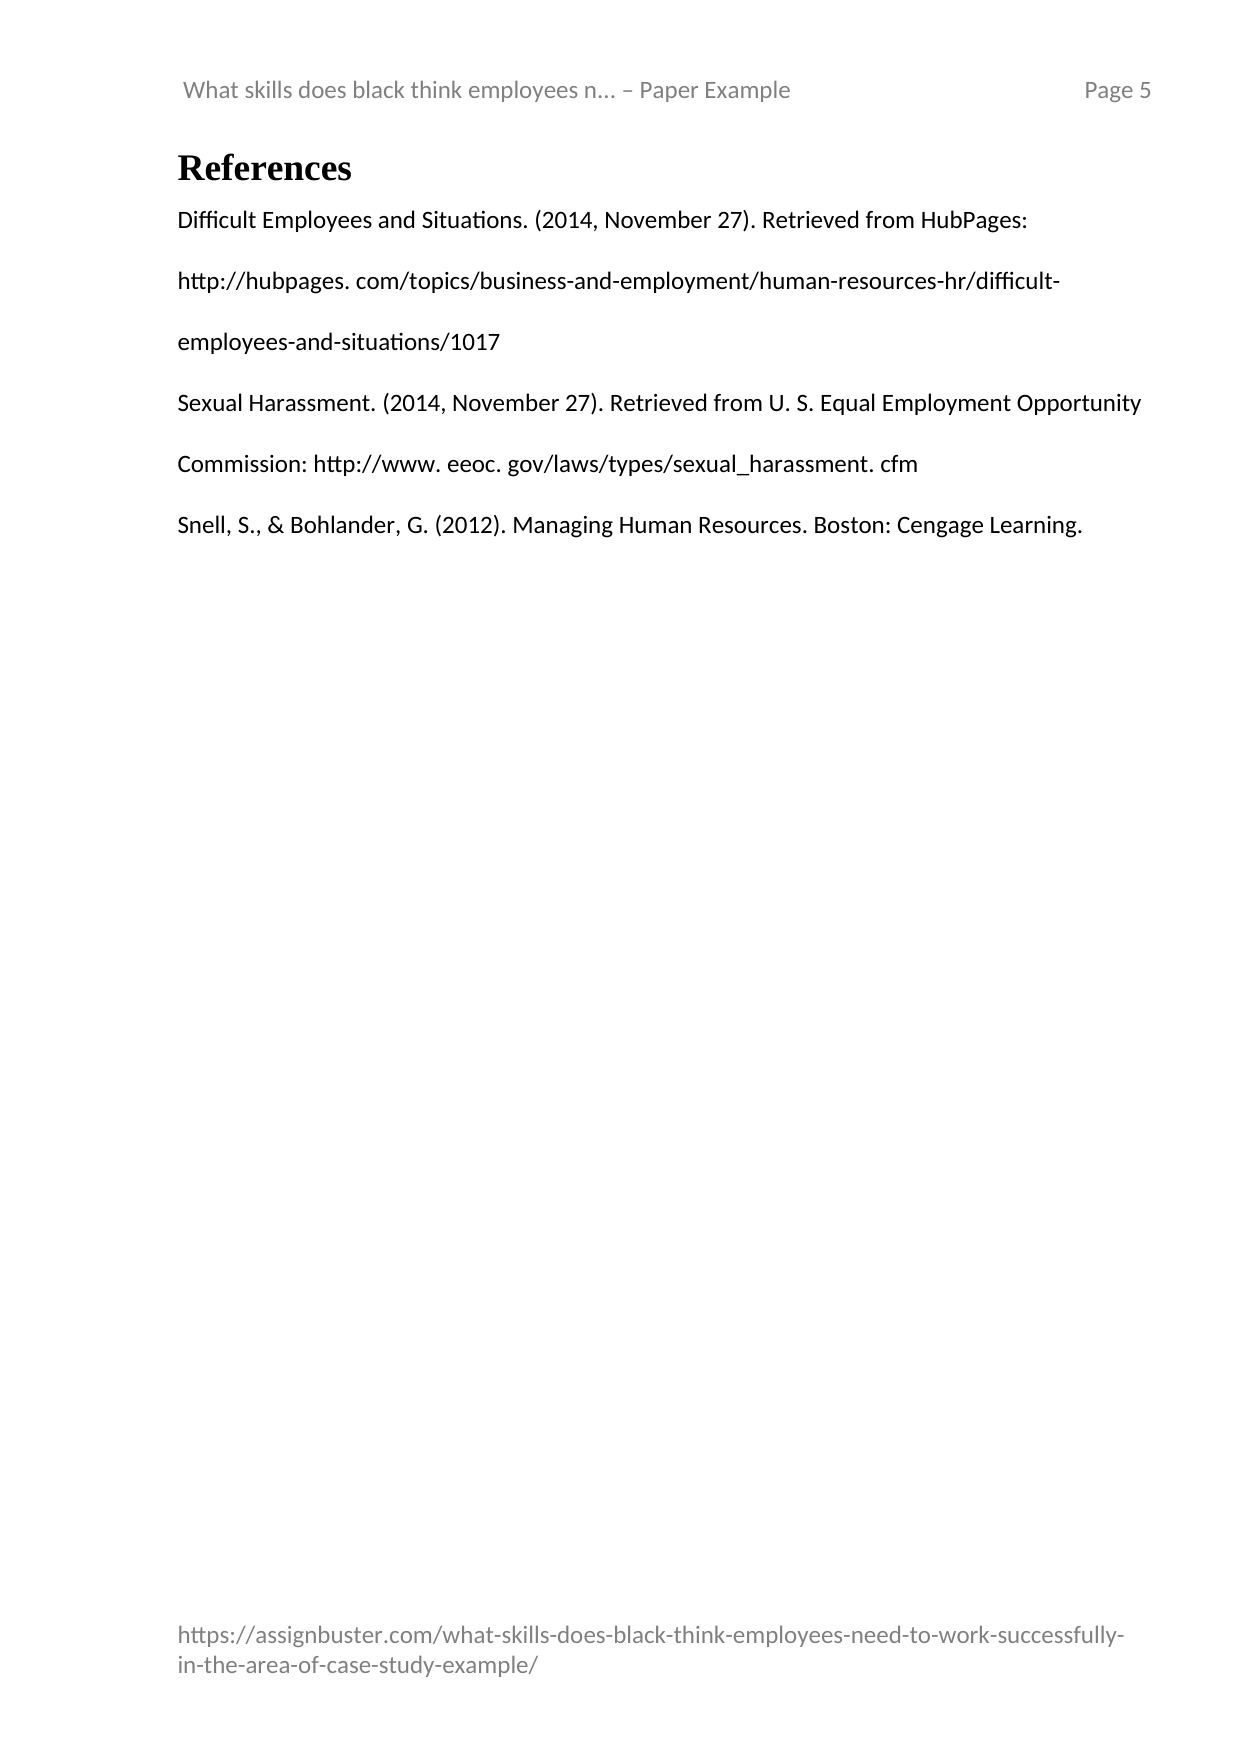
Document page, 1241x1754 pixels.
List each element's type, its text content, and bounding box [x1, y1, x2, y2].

subtitle References [177, 145, 1152, 188]
text Difficult Employees and Situations. (2014, November 27). Retrieved from HubPages: http://hubpages. com/topics/business-and-employment/human-resources-hr/difficult-employees-and-situations/1017 Sexual Harassment. (2014, November 27). Retrieved from U. S. Equal Employment Opportunity Commission: http://www. eeoc. gov/laws/types/sexual_harassment. cfm Snell, S., & Bohlander, G. (2012). Managing Human Resources. Boston: Cengage Learning. [177, 204, 1152, 540]
